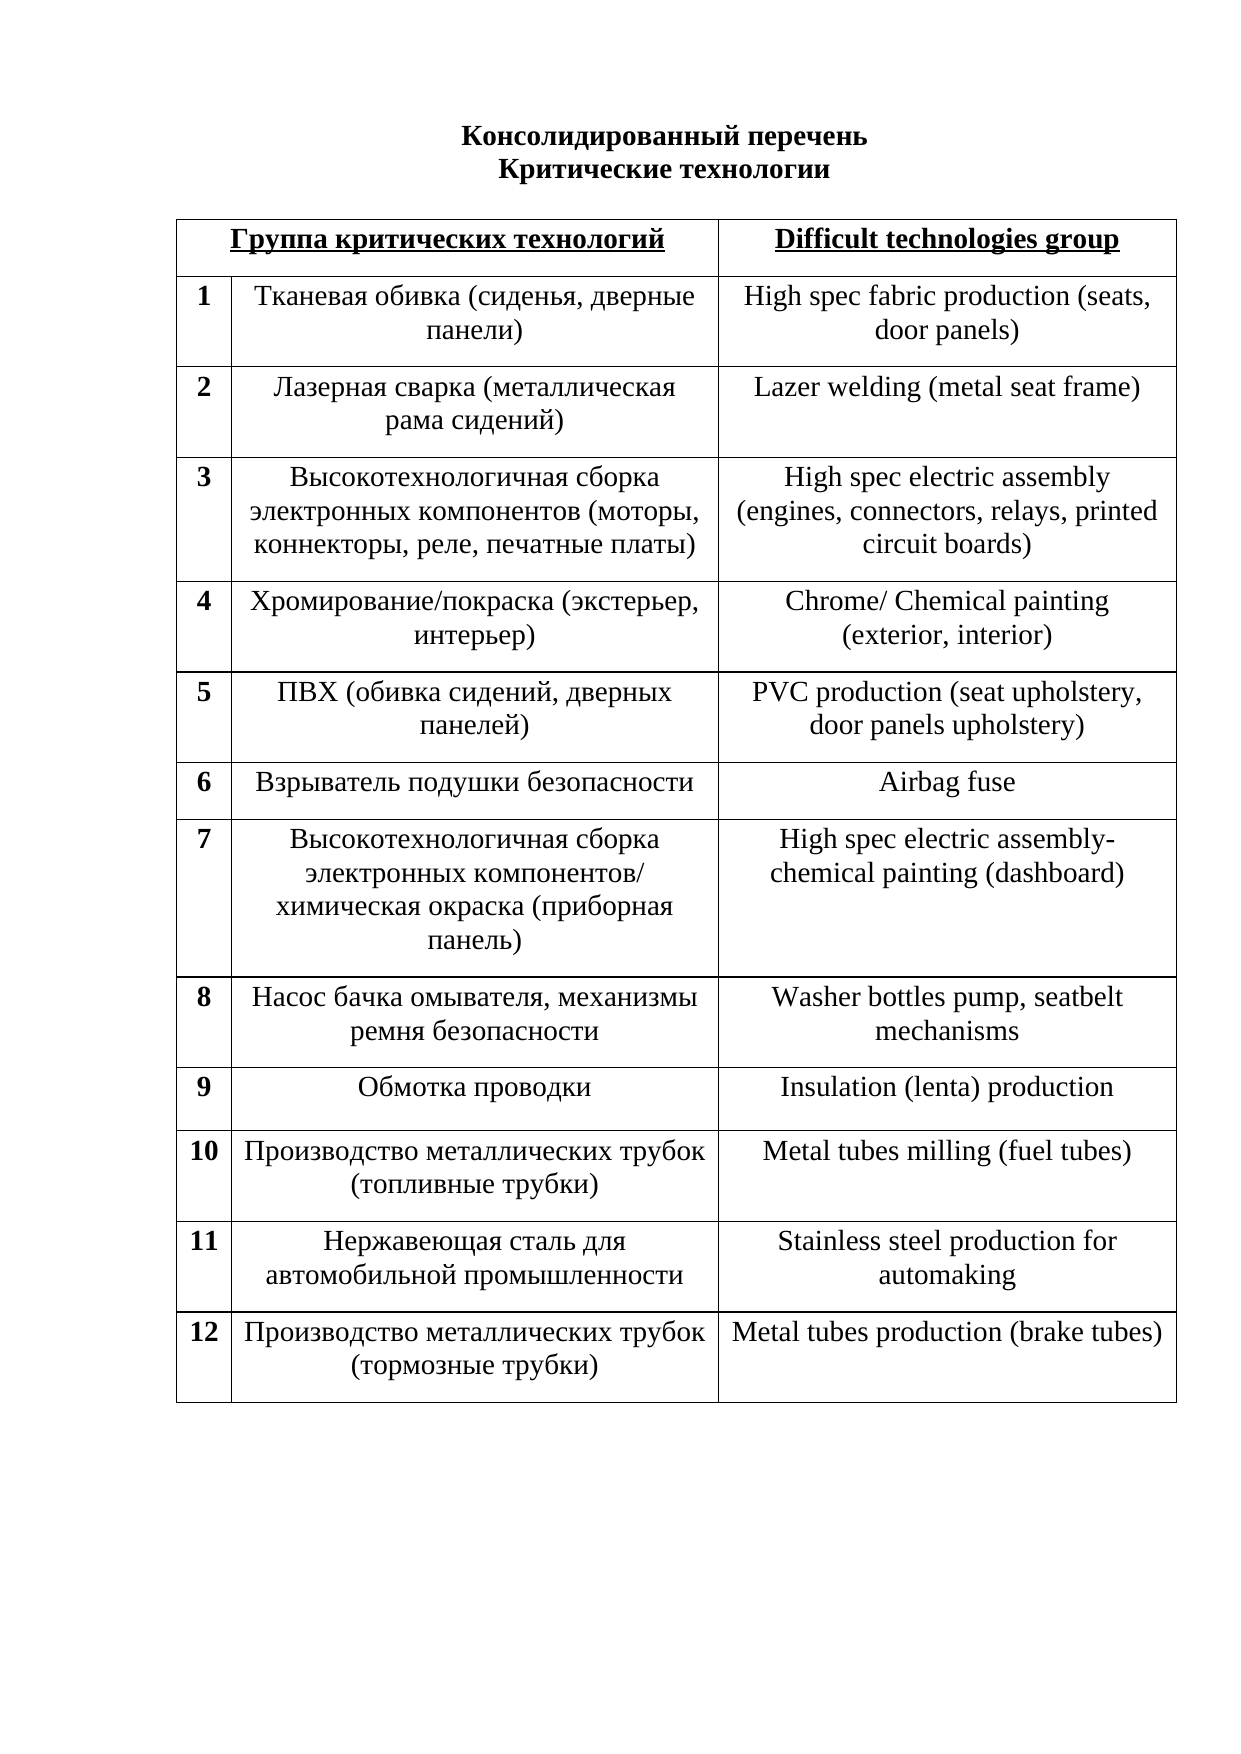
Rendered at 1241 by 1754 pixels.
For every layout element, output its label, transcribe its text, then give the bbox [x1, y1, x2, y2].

table_cell Производство металлических трубок (тормозные трубки) [232, 1313, 718, 1402]
table_cell 5 [177, 673, 231, 762]
table_cell 8 [177, 978, 231, 1067]
table_header Группа критических технологий [177, 220, 718, 276]
text Критические технологии [177, 152, 1152, 185]
table_cell Washer bottles pump, seatbelt mechanisms [719, 978, 1176, 1067]
table_cell 3 [177, 458, 231, 581]
table_cell 11 [177, 1222, 231, 1311]
table_cell Обмотка проводки [232, 1068, 718, 1130]
text Консолидированный перечень [177, 118, 1152, 152]
table_cell 4 [177, 582, 231, 671]
table_cell Тканевая обивка (сиденья, дверные панели) [232, 277, 718, 366]
table_cell Насос бачка омывателя, механизмы ремня безопасности [232, 978, 718, 1067]
table_cell Chrome/ Chemical painting (exterior, interior) [719, 582, 1176, 671]
table_cell 12 [177, 1313, 231, 1402]
table_cell 7 [177, 820, 231, 976]
table_header Difficult technologies group [719, 220, 1176, 276]
table_cell High spec electric assembly (engines, connectors, relays, printed circuit boards) [719, 458, 1176, 581]
table_cell High spec fabric production (seats, door panels) [719, 277, 1176, 366]
table_cell 1 [177, 277, 231, 366]
table_cell Metal tubes milling (fuel tubes) [719, 1131, 1176, 1221]
table_cell 9 [177, 1068, 231, 1130]
table_cell 2 [177, 367, 231, 457]
table_cell 10 [177, 1131, 231, 1221]
table_cell Stainless steel production for automaking [719, 1222, 1176, 1311]
table_cell Airbag fuse [719, 763, 1176, 819]
table_cell Высокотехнологичная сборка электронных компонентов (моторы, коннекторы, реле, печатные платы) [232, 458, 718, 581]
table_cell Взрыватель подушки безопасности [232, 763, 718, 819]
table_cell Высокотехнологичная сборка электронных компонентов/ химическая окраска (приборная панель) [232, 820, 718, 976]
table_cell Insulation (lenta) production [719, 1068, 1176, 1130]
table_cell 6 [177, 763, 231, 819]
table_cell Lazer welding (metal seat frame) [719, 367, 1176, 457]
table_cell Нержавеющая сталь для автомобильной промышленности [232, 1222, 718, 1311]
table_cell ПВХ (обивка сидений, дверных панелей) [232, 673, 718, 762]
table_cell Хромирование/покраска (экстерьер, интерьер) [232, 582, 718, 671]
table_cell High spec electric assembly-chemical painting (dashboard) [719, 820, 1176, 976]
table_cell Производство металлических трубок (топливные трубки) [232, 1131, 718, 1221]
table_cell Metal tubes production (brake tubes) [719, 1313, 1176, 1402]
table_cell PVC production (seat upholstery, door panels upholstery) [719, 673, 1176, 762]
table_cell Лазерная сварка (металлическая рама сидений) [232, 367, 718, 457]
